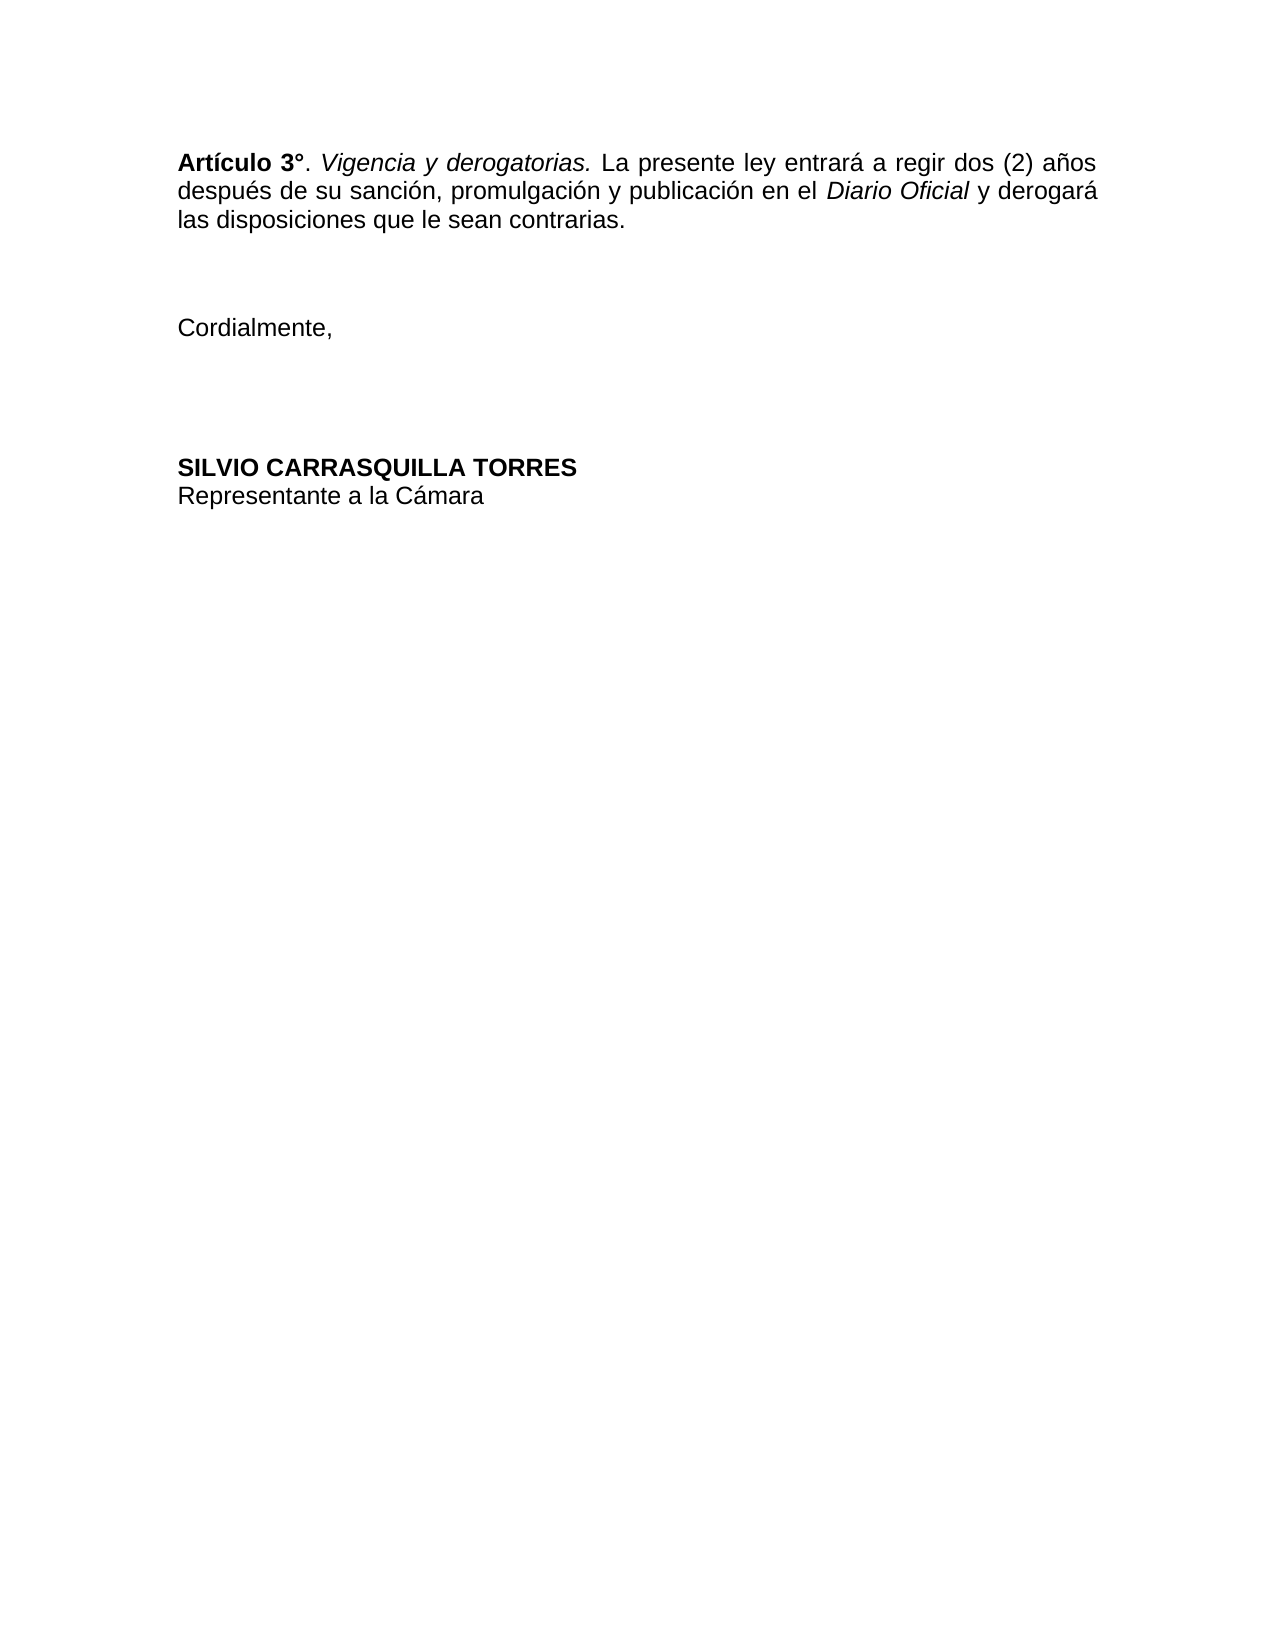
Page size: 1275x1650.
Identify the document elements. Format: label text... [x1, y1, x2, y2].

text SILVIO CARRASQUILLA TORRES [177, 453, 1098, 481]
text Cordialmente, [177, 313, 1098, 341]
text Representante a la Cámara [177, 481, 1098, 510]
text Artículo 3°. Vigencia y derogatorias. La presente ley entrará a regir dos (2) años después de su sanción, promulgación y publicación en el Diario Oficial y derogará las disposiciones que le sean contrarias. [177, 148, 1098, 234]
